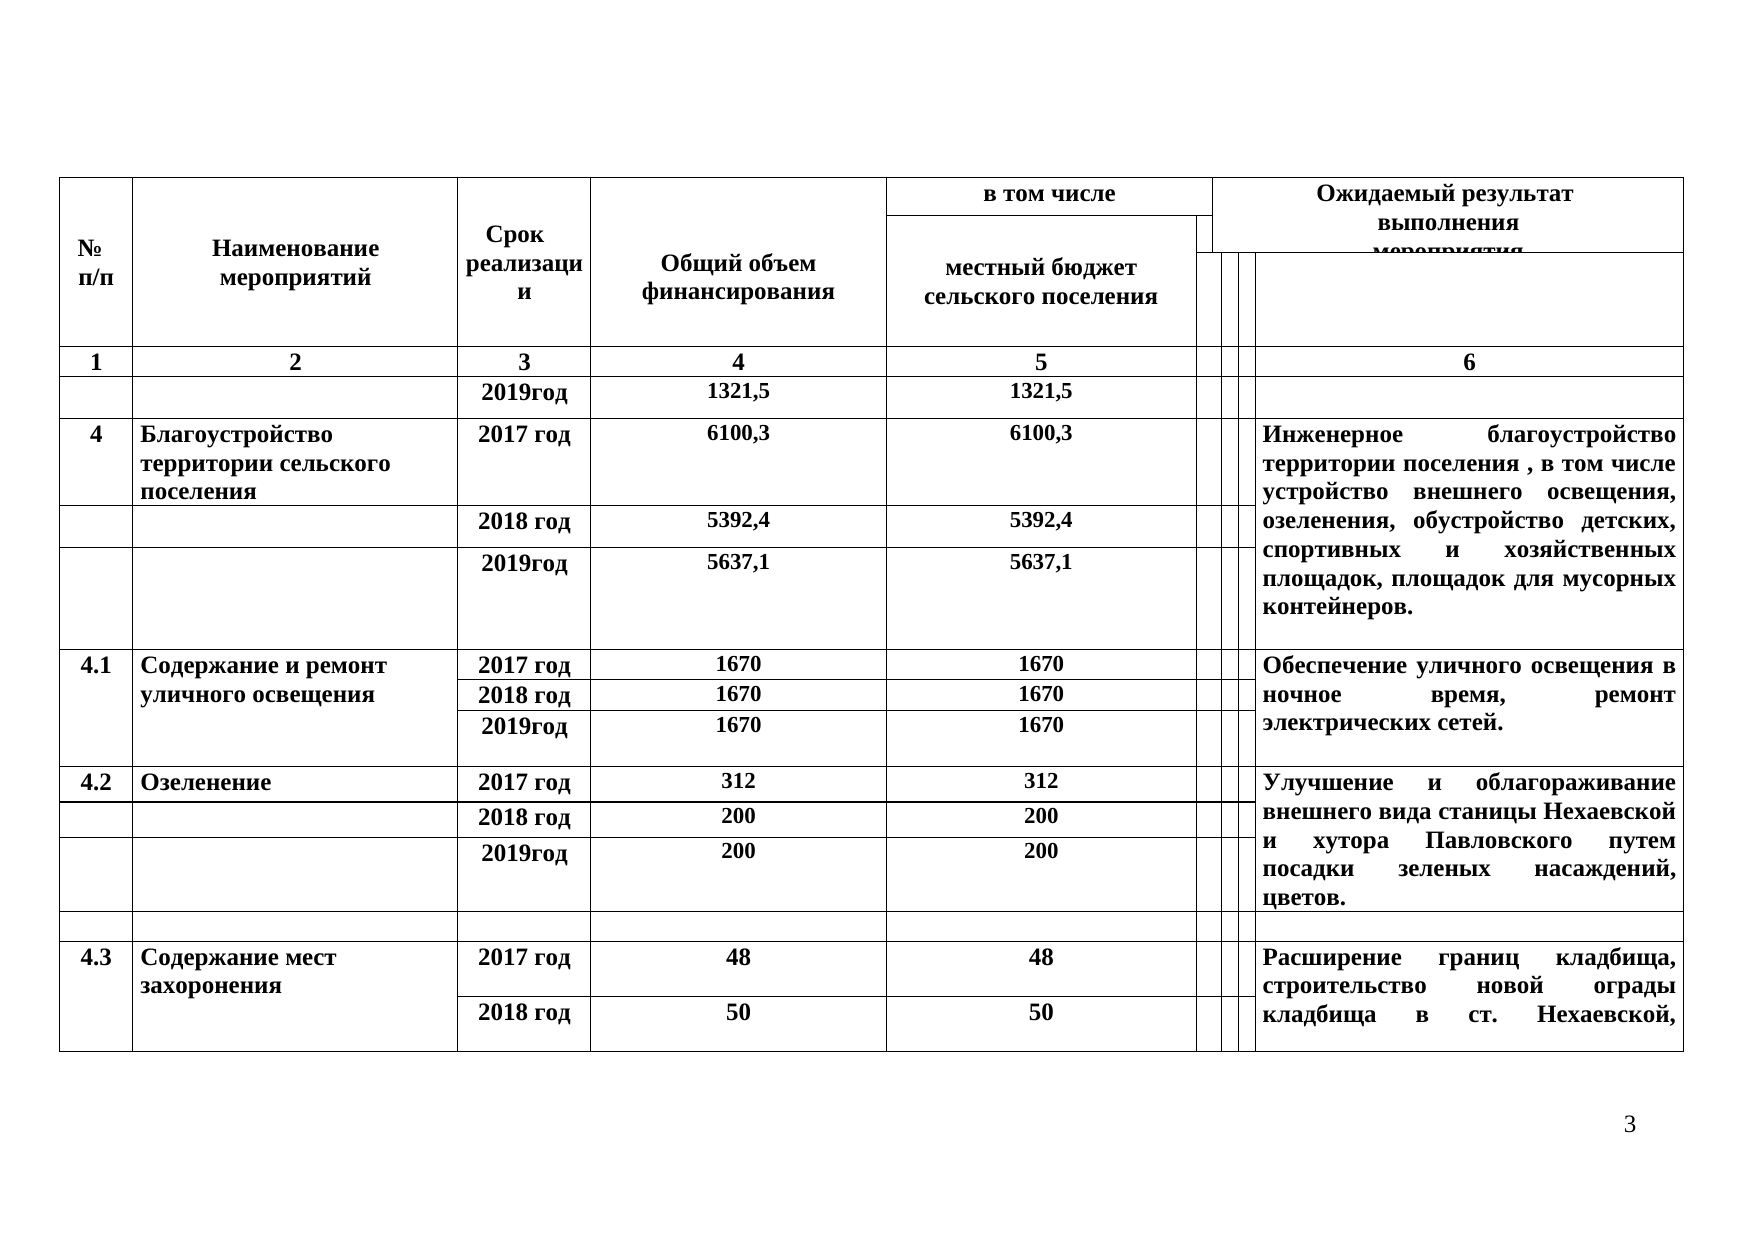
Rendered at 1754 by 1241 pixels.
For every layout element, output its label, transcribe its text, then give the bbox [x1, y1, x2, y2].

table_cell [1222, 912, 1238, 941]
table_cell [60, 548, 132, 649]
table_cell [1239, 419, 1255, 505]
table_cell 200 [591, 803, 886, 837]
table_cell [1256, 253, 1683, 346]
table_cell [1222, 711, 1238, 766]
table_cell 1670 [887, 650, 1196, 679]
table_cell [133, 548, 457, 649]
table_cell 2018 год [458, 997, 590, 1051]
table_cell [1197, 347, 1221, 376]
table_cell [1239, 711, 1255, 766]
table_cell [1256, 912, 1683, 941]
table_cell [1197, 942, 1221, 996]
table_cell [1239, 347, 1255, 376]
table_cell местный бюджет сельского поселения [887, 216, 1196, 346]
table_header Ожидаемый результат выполнения мероприятия [1213, 178, 1683, 252]
table_cell 48 [887, 942, 1196, 996]
table_cell 48 [591, 942, 886, 996]
table_cell [1239, 506, 1255, 547]
table_cell [1239, 942, 1255, 996]
table_cell [1222, 650, 1238, 679]
table_cell 6100,3 [591, 419, 886, 505]
table_cell [1222, 419, 1238, 505]
table_cell 5392,4 [887, 506, 1196, 547]
table_cell 5637,1 [887, 548, 1196, 649]
table_cell 1670 [591, 680, 886, 710]
table_cell [1197, 377, 1221, 418]
table_cell Озеленение [133, 767, 457, 801]
table_cell 200 [887, 838, 1196, 911]
table_cell [60, 506, 132, 547]
table_cell 2017 год [458, 942, 590, 996]
table_cell 4.1 [60, 650, 132, 766]
table_cell [1239, 548, 1255, 649]
table_cell [60, 912, 132, 941]
table_cell [60, 838, 132, 911]
table_cell 1 [60, 347, 132, 376]
table_cell [1222, 803, 1238, 837]
table_cell 5392,4 [591, 506, 886, 547]
table_cell [1239, 767, 1255, 801]
table_cell [133, 912, 457, 941]
table_header Наименование мероприятий [133, 178, 457, 346]
table_cell 1670 [887, 680, 1196, 710]
table_cell [1222, 377, 1238, 418]
table_cell [1222, 997, 1238, 1051]
table_cell 4 [60, 419, 132, 505]
table_cell [887, 912, 1196, 941]
table_cell [1197, 838, 1221, 911]
table_cell [60, 803, 132, 837]
table_cell [1239, 253, 1255, 346]
table_cell 200 [887, 803, 1196, 837]
table_cell 1670 [887, 711, 1196, 766]
table_cell 4 [591, 347, 886, 376]
table_cell 2019год [458, 548, 590, 649]
table_cell [60, 377, 132, 418]
table_cell [1197, 997, 1221, 1051]
table_cell [1222, 767, 1238, 801]
table_cell [1222, 680, 1238, 710]
table_cell 50 [887, 997, 1196, 1051]
table_cell 2018 год [458, 506, 590, 547]
table_cell 50 [591, 997, 886, 1051]
table_cell 1321,5 [591, 377, 886, 418]
table_cell 1321,5 [887, 377, 1196, 418]
table_cell [1239, 912, 1255, 941]
table_cell [133, 838, 457, 911]
table_cell 1670 [591, 650, 886, 679]
table_cell Обеспечение уличного освещения в ночное время, ремонт электрических сетей. [1256, 650, 1683, 766]
table_cell [1197, 253, 1221, 346]
table_header Общий объем финансирования [591, 178, 886, 346]
table_cell 4.3 [60, 942, 132, 1051]
table_cell [1239, 803, 1255, 837]
table_cell 2 [133, 347, 457, 376]
table_cell 200 [591, 838, 886, 911]
table_header № п/п [60, 178, 132, 346]
table_cell [1197, 803, 1221, 837]
table_cell [133, 377, 457, 418]
table_cell [1197, 548, 1221, 649]
table_cell [1197, 711, 1221, 766]
table_cell 312 [591, 767, 886, 801]
table_cell 6100,3 [887, 419, 1196, 505]
table_cell [1197, 912, 1221, 941]
table_cell [1197, 650, 1221, 679]
table_cell [1239, 377, 1255, 418]
table_cell Благоустройство территории сельского поселения [133, 419, 457, 505]
table_cell 2017 год [458, 767, 590, 801]
table_cell 5 [887, 347, 1196, 376]
table_cell 2019год [458, 838, 590, 911]
table_header в том числе [887, 178, 1212, 215]
table_cell Содержание мест захоронения [133, 942, 457, 1051]
table_cell [133, 803, 457, 837]
table_cell 1670 [591, 711, 886, 766]
table_cell 2018 год [458, 680, 590, 710]
table_cell [1222, 838, 1238, 911]
table_cell 2017 год [458, 650, 590, 679]
table_cell [1222, 942, 1238, 996]
table_cell Улучшение и облагораживание внешнего вида станицы Нехаевской и хутора Павловского путем посадки зеленых насаждений, цветов. [1256, 767, 1683, 911]
table_cell [1222, 506, 1238, 547]
table_cell Расширение границ кладбища, строительство новой ограды кладбища в ст. Нехаевской, содержание его в надлежащем состоянии. [1256, 942, 1683, 1051]
table_cell 4.2 [60, 767, 132, 801]
table_cell [1222, 253, 1238, 346]
table_cell 5637,1 [591, 548, 886, 649]
table_cell 2019год [458, 377, 590, 418]
table_cell [1197, 216, 1212, 252]
table_cell [1239, 997, 1255, 1051]
table_header Срок реализации [458, 178, 590, 346]
table_cell 3 [458, 347, 590, 376]
table_cell Инженерное благоустройство территории поселения , в том числе устройство внешнего освещения, озеленения, обустройство детских, спортивных и хозяйственных площадок, площадок для мусорных контейнеров. [1256, 419, 1683, 649]
table_cell [1222, 347, 1238, 376]
table_cell [1222, 548, 1238, 649]
table_cell [1239, 838, 1255, 911]
table_cell [1197, 767, 1221, 801]
table_cell [591, 912, 886, 941]
table_cell [458, 912, 590, 941]
table_cell 2017 год [458, 419, 590, 505]
table_cell [1197, 506, 1221, 547]
table_cell [1197, 680, 1221, 710]
table_cell 2018 год [458, 803, 590, 837]
table_cell Содержание и ремонт уличного освещения [133, 650, 457, 766]
table_cell [1239, 680, 1255, 710]
table_cell 2019год [458, 711, 590, 766]
table_cell [1239, 650, 1255, 679]
table_cell [133, 506, 457, 547]
table_cell [1197, 419, 1221, 505]
table_cell 6 [1256, 347, 1683, 376]
table_cell 312 [887, 767, 1196, 801]
